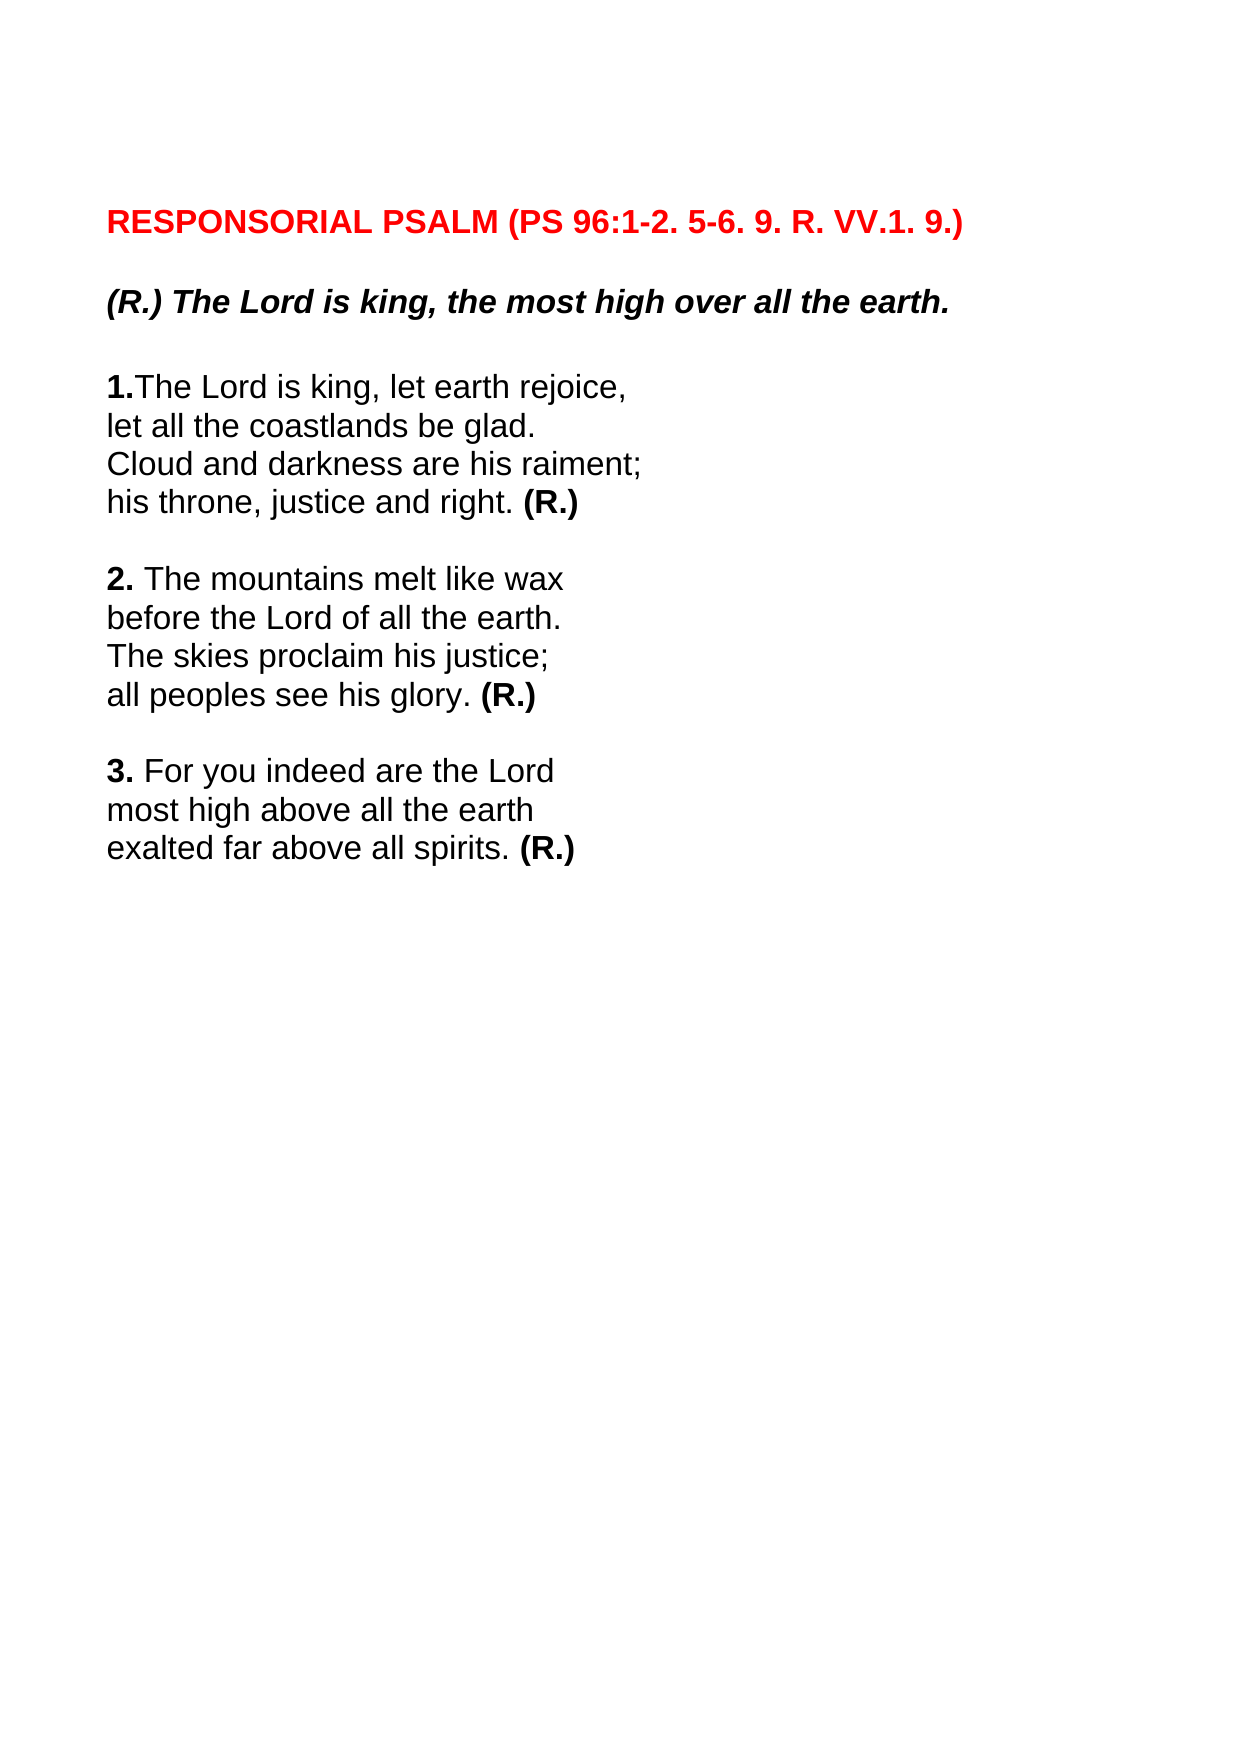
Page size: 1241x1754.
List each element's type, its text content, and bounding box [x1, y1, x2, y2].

text all peoples see his glory. (R.) [106, 675, 1134, 713]
text Cloud and darkness are his raiment; [106, 444, 1134, 482]
text most high above all the earth [106, 790, 1134, 828]
text 1.The Lord is king, let earth rejoice, [106, 367, 1134, 406]
text his throne, justice and right. (R.) [106, 482, 1134, 521]
text The skies proclaim his justice; [106, 636, 1134, 675]
text exalted far above all spirits. (R.) [106, 828, 1134, 867]
text 3. For you indeed are the Lord [106, 752, 1134, 790]
text Responsorial Psalm (Ps 96:1-2. 5-6. 9. R. vv.1. 9.) [106, 202, 1134, 241]
text 2. The mountains melt like wax [106, 559, 1134, 598]
text let all the coastlands be glad. [106, 406, 1134, 444]
text before the Lord of all the earth. [106, 598, 1134, 636]
text (R.) The Lord is king, the most high over all the earth. [106, 282, 1134, 321]
